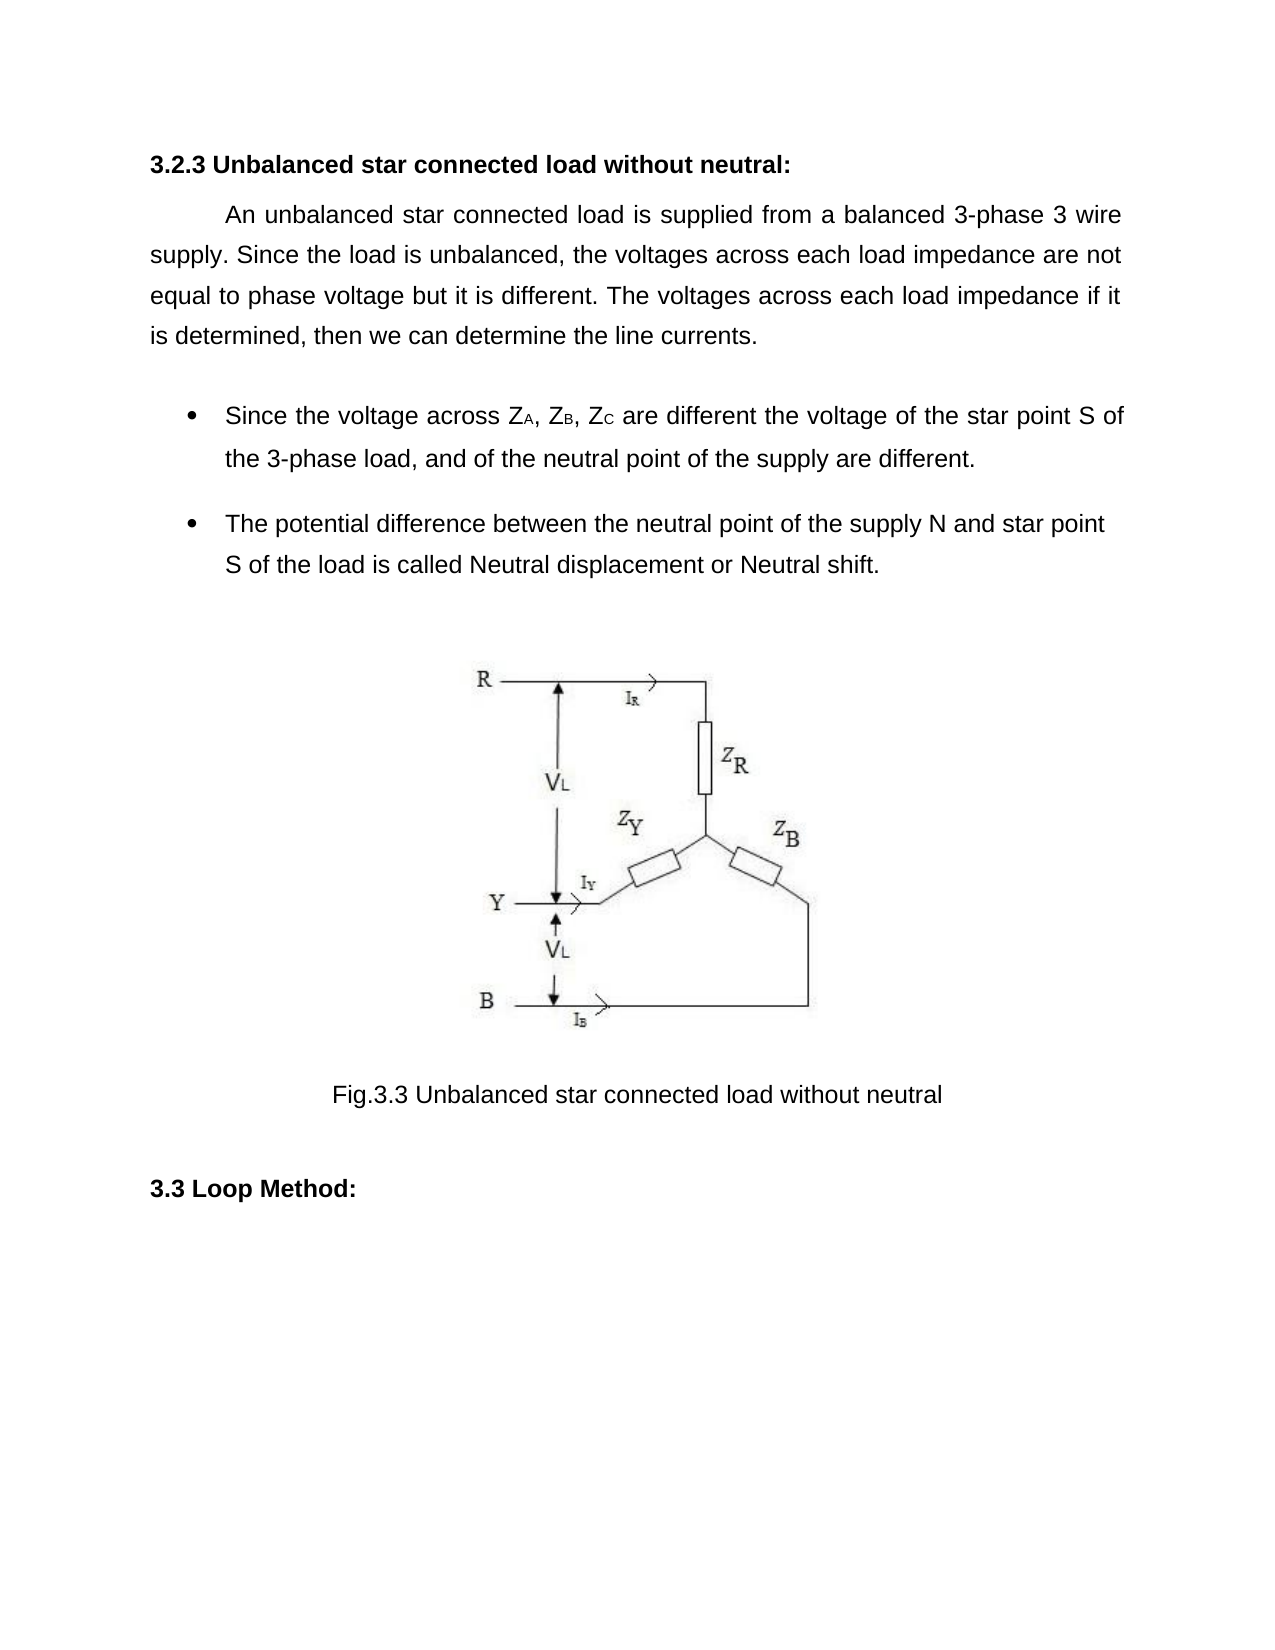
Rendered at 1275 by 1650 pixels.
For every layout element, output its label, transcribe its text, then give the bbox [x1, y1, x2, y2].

list The potential difference between the neutral point of the supply N and star point S of the load is called Neutral displacement or Neutral shift. [188, 509, 1123, 579]
text 3.3 Loop Method: [150, 1174, 1125, 1203]
text 3.2.3 Unbalanced star connected load without neutral: [150, 150, 1125, 179]
text Fig.3.3 Unbalanced star connected load without neutral [150, 1081, 1125, 1109]
text An unbalanced star connected load is supplied from a balanced 3-phase 3 wire supply. Since the load is unbalanced, the voltages across each load impedance are not equal to phase voltage but it is different. The voltages across each load impedance if it is determined, then we can determine the line currents. [150, 200, 1123, 350]
list Since the voltage across ZA, ZB, ZC are different the voltage of the star point S of the 3-phase load, and of the neutral point of the supply are different. [188, 401, 1125, 473]
picture [437, 638, 838, 1069]
